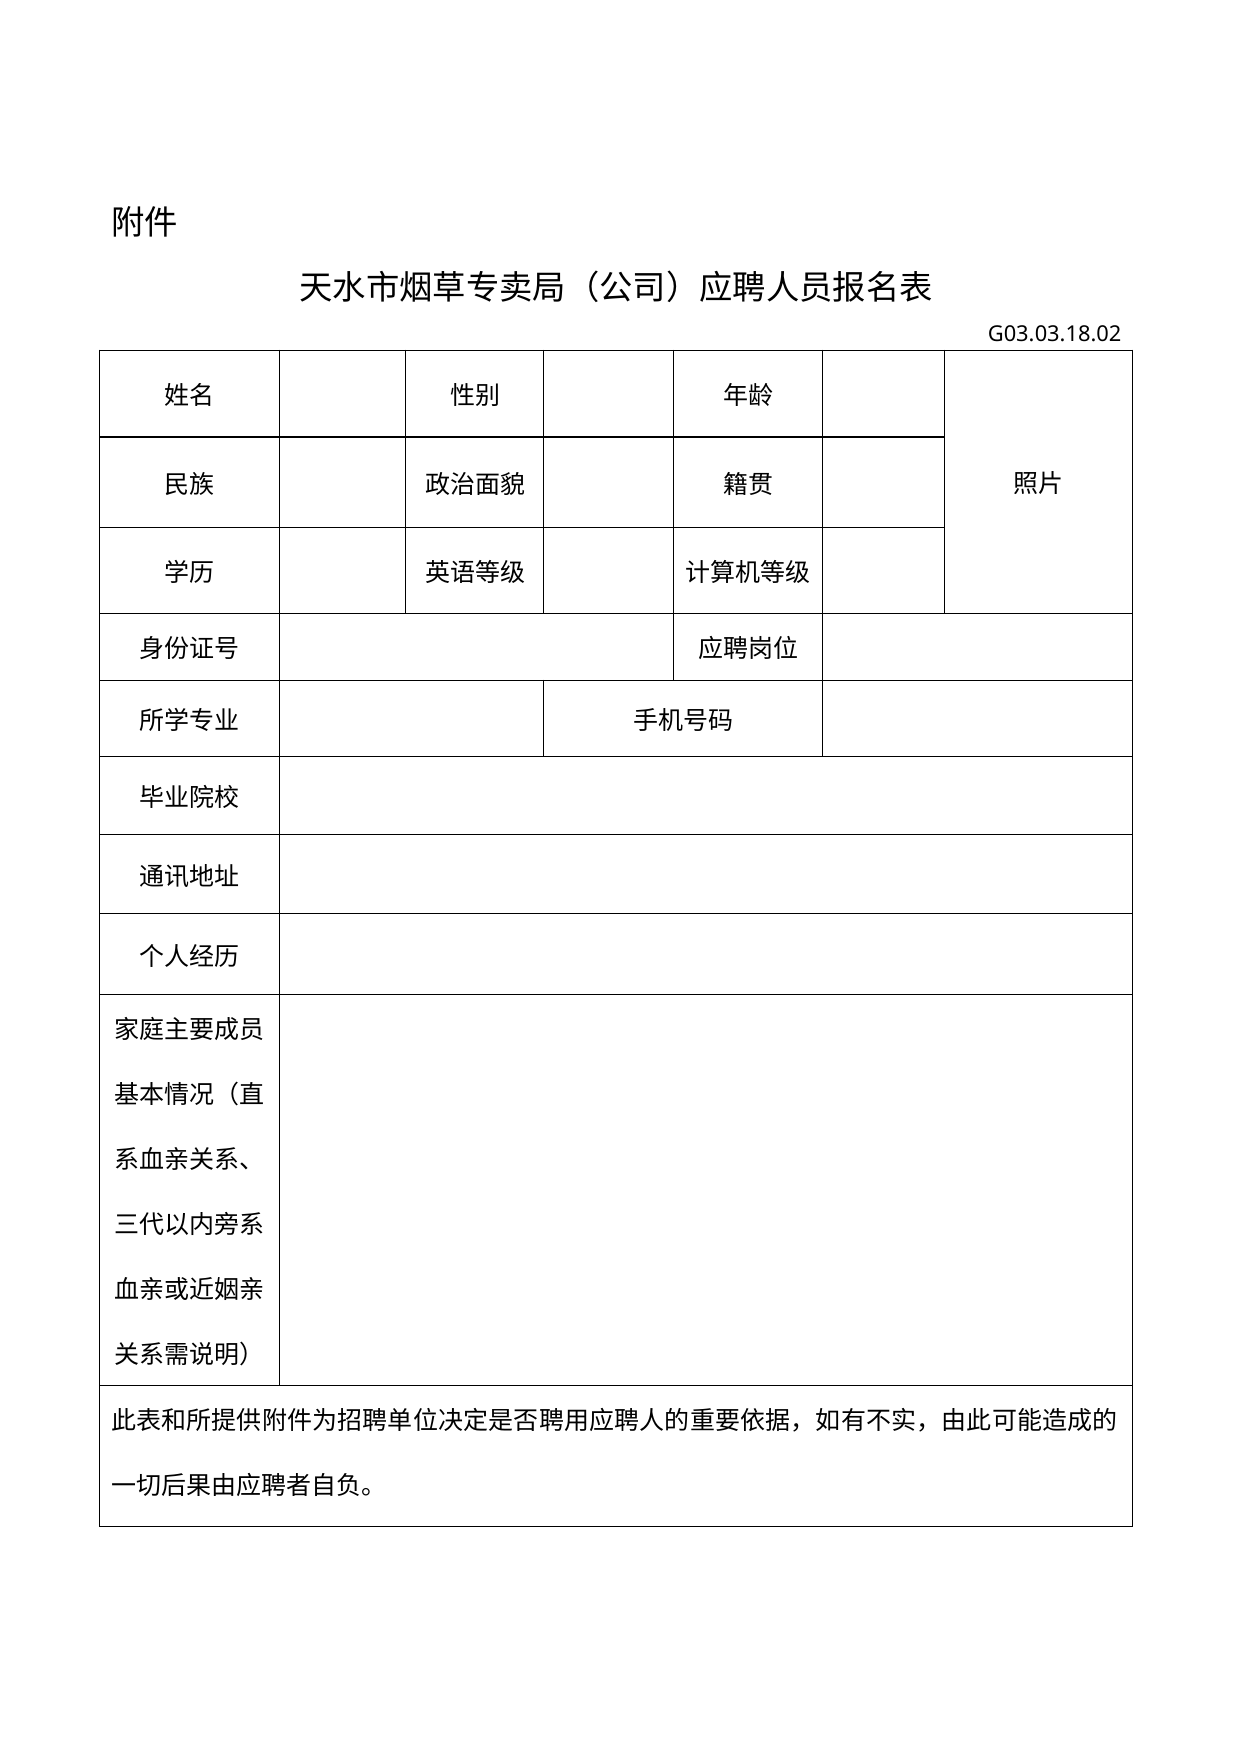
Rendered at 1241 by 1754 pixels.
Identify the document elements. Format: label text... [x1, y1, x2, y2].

table_cell 姓名 [100, 351, 279, 436]
table_cell 个人经历 [100, 914, 279, 994]
table_cell [280, 528, 405, 613]
table_cell [280, 681, 543, 756]
table_cell 照片 [945, 351, 1132, 613]
table_cell [544, 351, 673, 436]
table_cell [280, 438, 405, 527]
table_cell 计算机等级 [674, 528, 822, 613]
table_cell [280, 914, 1132, 994]
table_cell 民族 [100, 438, 279, 527]
table_cell 此表和所提供附件为招聘单位决定是否聘用应聘人的重要依据，如有不实，由此可能造成的一切后果由应聘者自负。 [100, 1386, 1132, 1526]
table_cell [544, 438, 673, 527]
table_cell [544, 528, 673, 613]
table_cell 身份证号 [100, 614, 279, 679]
table_cell 应聘岗位 [674, 614, 822, 679]
table_cell [823, 681, 1132, 756]
table_cell [823, 438, 944, 527]
table_cell 手机号码 [544, 681, 822, 756]
table_cell 家庭主要成员基本情况（直系血亲关系、三代以内旁系血亲或近姻亲关系需说明） [100, 995, 279, 1385]
table_cell 年龄 [674, 351, 822, 436]
table_cell 籍贯 [674, 438, 822, 527]
table_cell [823, 528, 944, 613]
table_cell [280, 995, 1132, 1385]
table_cell 通讯地址 [100, 835, 279, 913]
table_cell 所学专业 [100, 681, 279, 756]
table_cell [280, 351, 405, 436]
table_cell 性别 [406, 351, 543, 436]
table_cell [280, 757, 1132, 834]
table_cell 英语等级 [406, 528, 543, 613]
table_cell 学历 [100, 528, 279, 613]
table_cell 政治面貌 [406, 438, 543, 527]
table_cell [280, 835, 1132, 913]
table_header 附件 天水市烟草专卖局（公司）应聘人员报名表 G03.03.18.02 [100, 187, 1132, 349]
table_cell 毕业院校 [100, 757, 279, 834]
table_cell [823, 351, 944, 436]
table_cell [823, 614, 1132, 679]
table_cell [280, 614, 673, 679]
